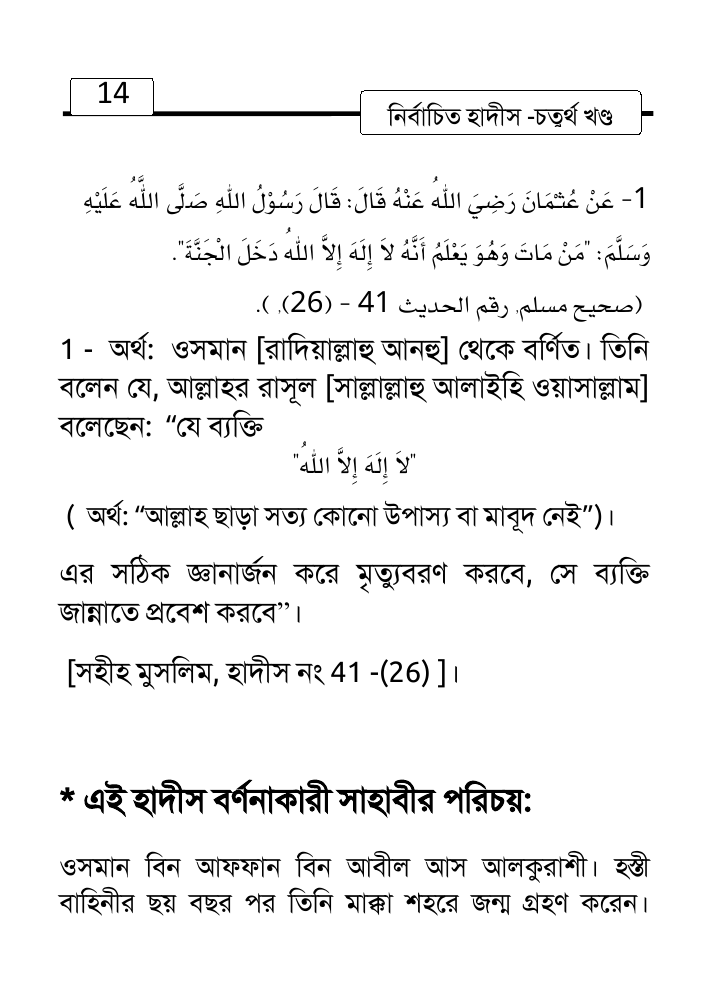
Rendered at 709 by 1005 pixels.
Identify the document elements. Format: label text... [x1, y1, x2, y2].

text এর সঠিক জ্ঞানার্জন করে মৃত্যুবরণ করবে, সে ব্যক্তি জান্নাতে প্রবেশ করবে”। [59, 553, 650, 631]
text [সহীহ মুসলিম, হাদীস নং 41 -(26) ]। [59, 652, 650, 690]
text 1 - অর্থ: ওসমান [রাদিয়াল্লাহু আনহু] থেকে বর্ণিত। তিনি বলেন যে, আল্লাহর রাসূল [সাল্লাল্লাহু আলাইহি ওয়াসাল্লাম] বলেছেন: “যে ব্যক্তি [59, 329, 650, 445]
text 1- عَنْ عُثـْمَانَ رَضِيَ اللهُ عَنْهُ قَالَ: قَالَ رَسُوْلُ اللهِ صَلَّى اللَّهُ عَلَيْهِ وَسَلَّمَ: "مَنْ مَاتَ وَهُوَ يَعْلَمُ أَنَّهُ لاَ إِلَهَ إِلاَّ اللهُ دَخَلَ الْجَنَّةَ". [59, 179, 650, 277]
text "لاَ إِلَهَ إِلاَّ اللهُ" [59, 445, 650, 490]
text * এই হাদীস বর্ণনাকারী সাহাবীর পরিচয়: [59, 776, 650, 821]
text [59, 848, 650, 920]
text ( অর্থ: “আল্লাহ ছাড়া সত্য কোনো উপাস্য বা মাবূদ নেই”)। [59, 497, 650, 533]
text (صحيح مسلم, رقم الحديث 41 - (26), ). [59, 283, 650, 329]
